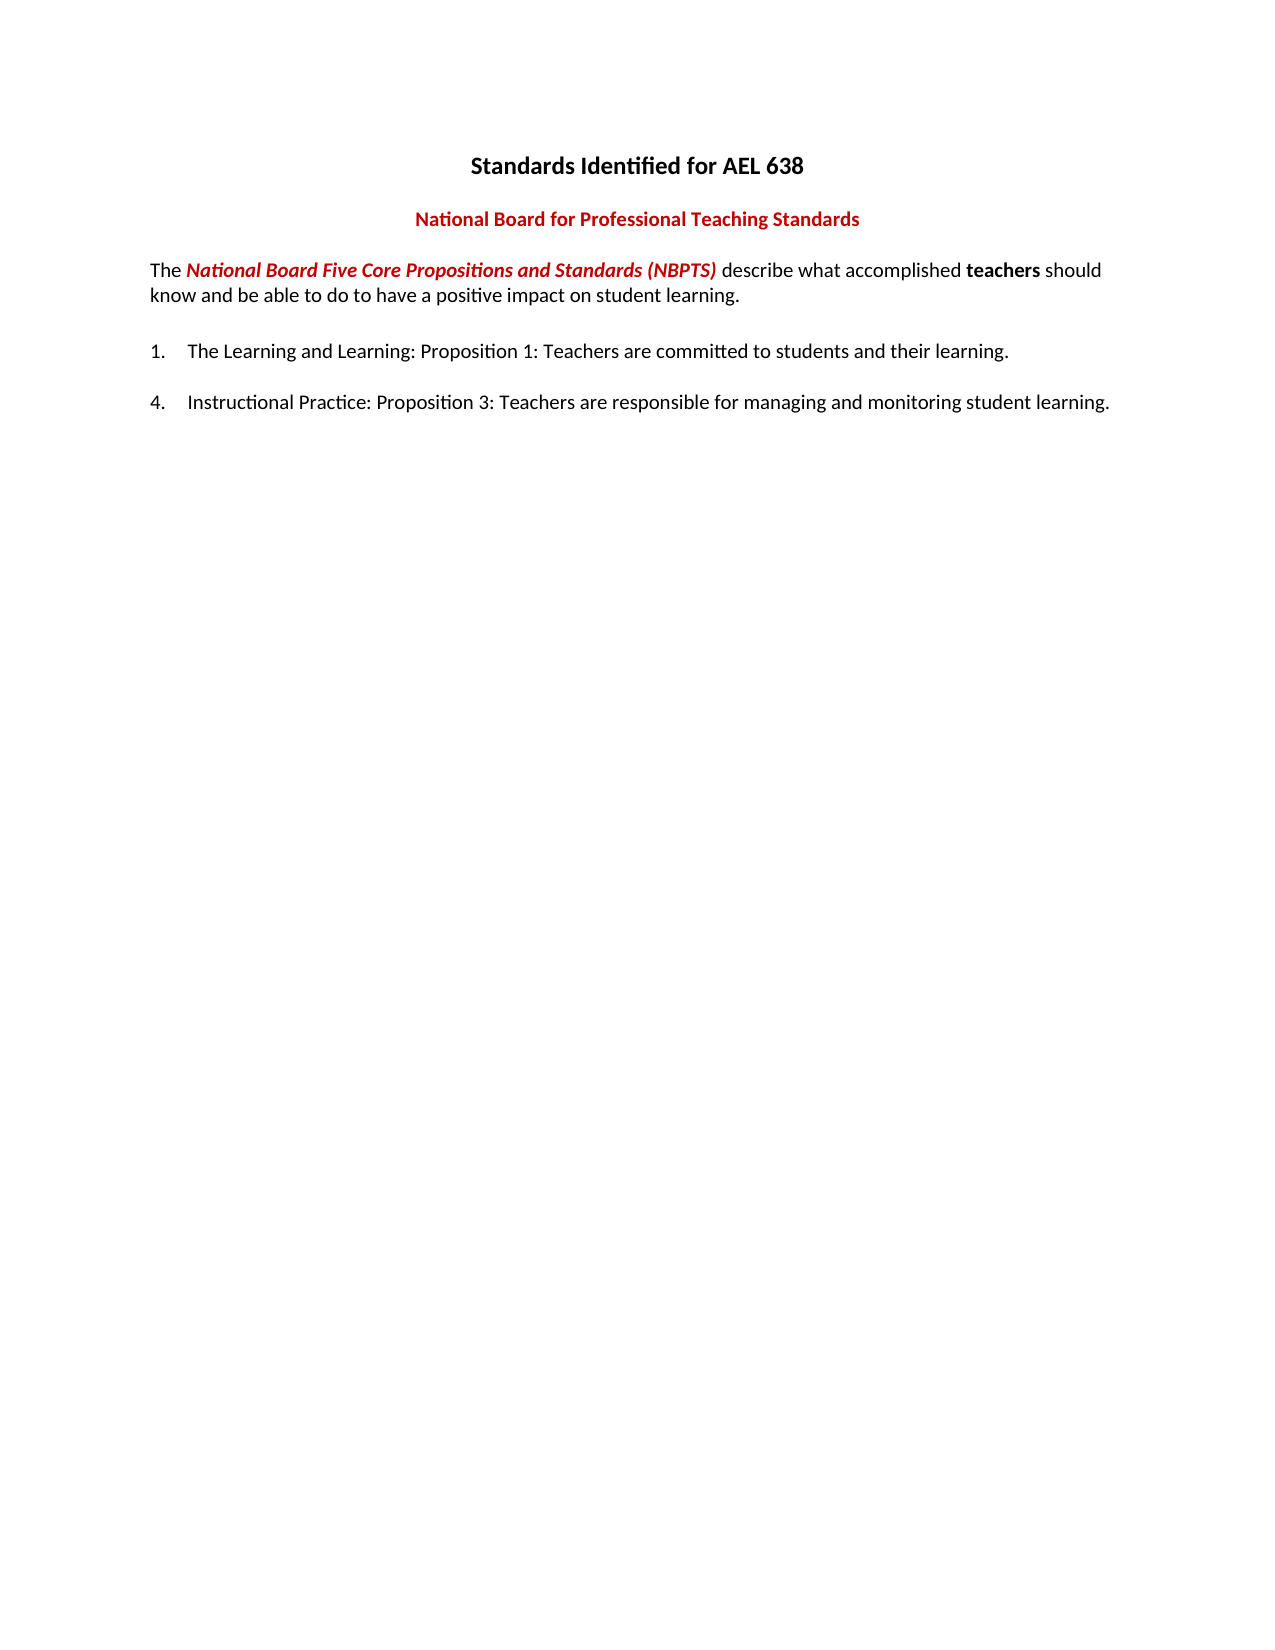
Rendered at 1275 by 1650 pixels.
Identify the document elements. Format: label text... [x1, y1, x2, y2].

text Standards Identified for AEL 638 [150, 150, 1125, 181]
list The Learning and Learning: Proposition 1: Teachers are committed to students and their learning. [150, 338, 1125, 363]
text National Board for Professional Teaching Standards [150, 206, 1125, 231]
list Instructional Practice: Proposition 3: Teachers are responsible for managing and monitoring student learning. [150, 389, 1125, 414]
text The National Board Five Core Propositions and Standards (NBPTS) describe what accomplished teachers should know and be able to do to have a positive impact on student learning. [150, 257, 1125, 308]
